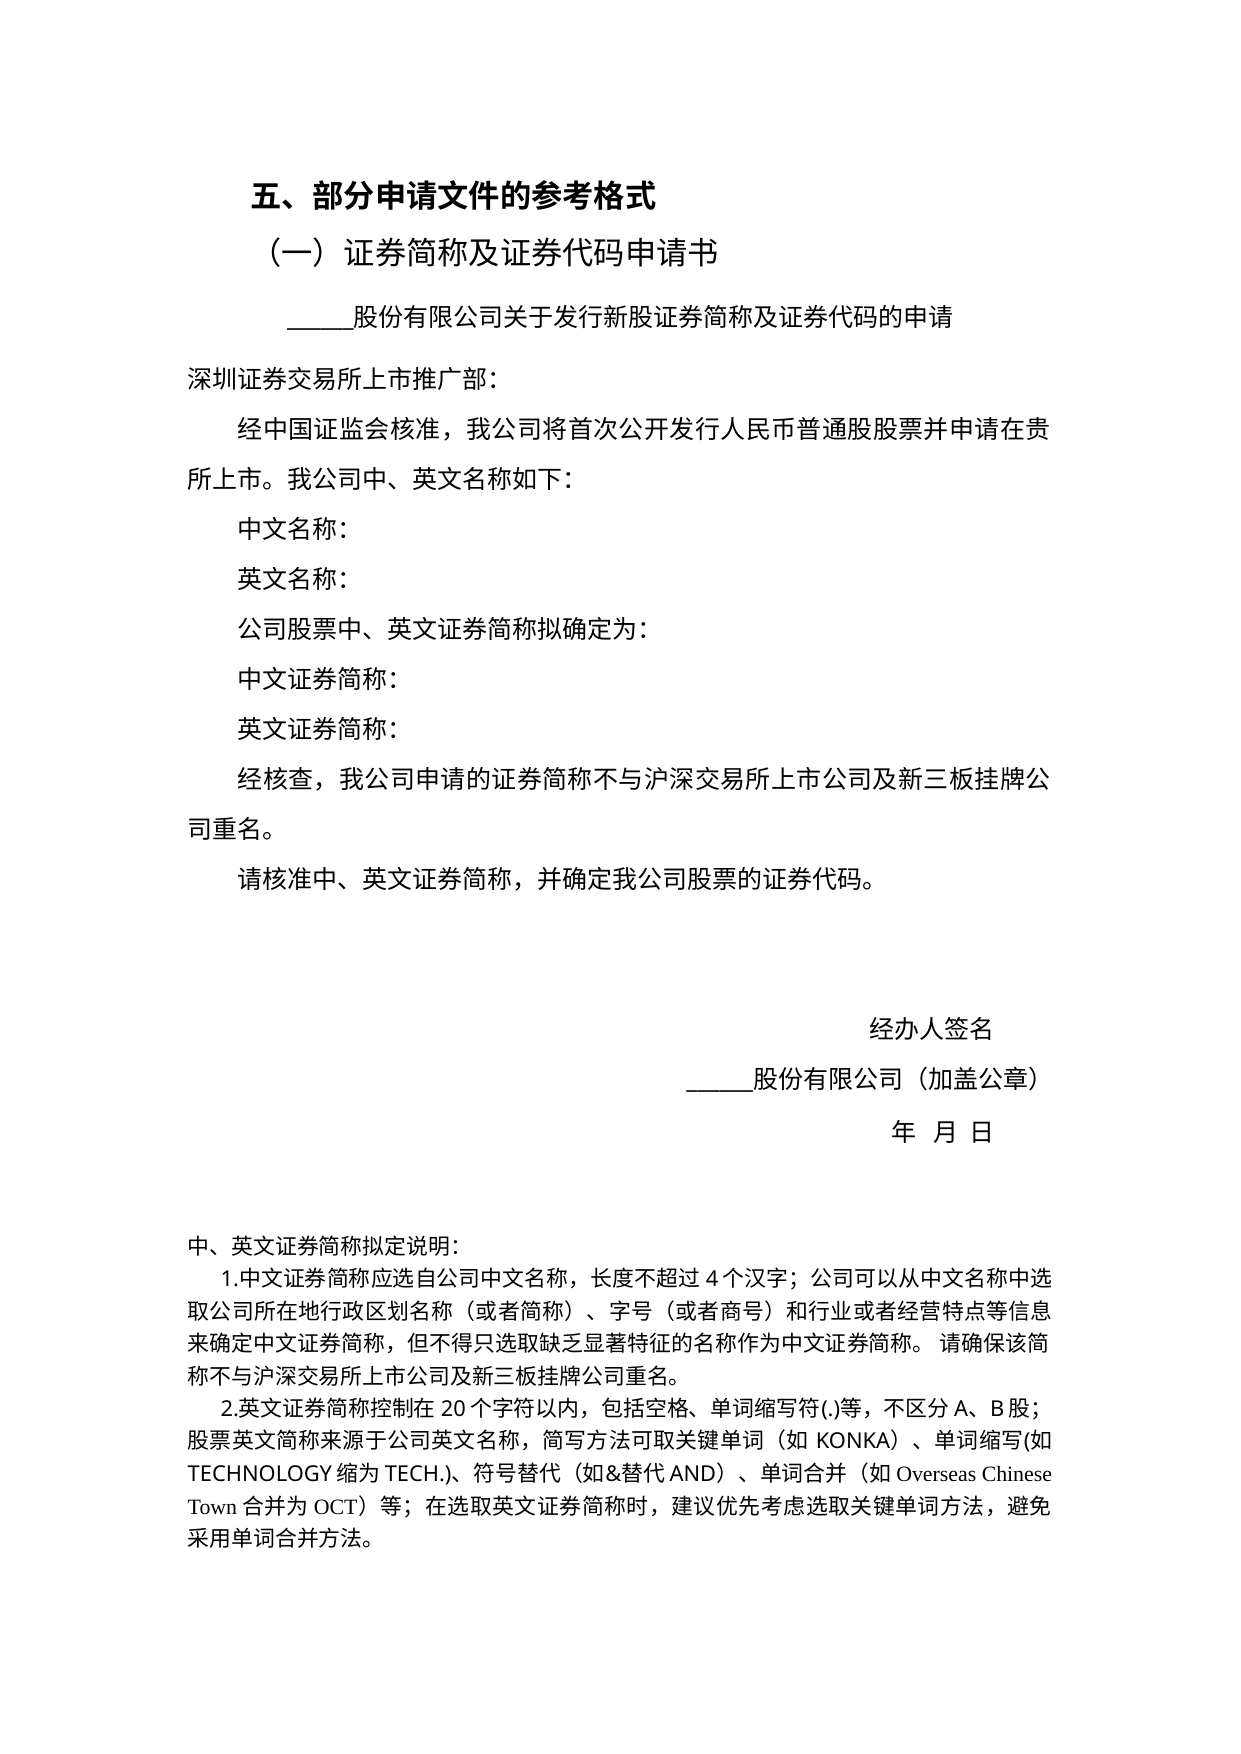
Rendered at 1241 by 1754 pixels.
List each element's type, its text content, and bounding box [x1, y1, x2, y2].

text 英文名称： [187, 548, 1053, 598]
text ______股份有限公司关于发行新股证券简称及证券代码的申请 [187, 283, 1053, 348]
text （一）证券简称及证券代码申请书 [187, 218, 1053, 283]
text 中文名称： [187, 498, 1053, 548]
text 经核查，我公司申请的证券简称不与沪深交易所上市公司及新三板挂牌公司重名。 [187, 748, 1053, 848]
text 中、英文证券简称拟定说明： [187, 1228, 1053, 1261]
text 中文证券简称： [187, 648, 1053, 698]
text 公司股票中、英文证券简称拟确定为： [187, 598, 1053, 648]
text 年 月 日 [187, 1098, 994, 1163]
text 深圳证券交易所上市推广部： [187, 348, 1053, 398]
text 2.英文证券简称控制在20个字符以内，包括空格、单词缩写符(.)等，不区分A、B股；股票英文简称来源于公司英文名称，简写方法可取关键单词（如KONKA）、单词缩写(如TECHNOLOGY缩为TECH.)、符号替代（如&替代AND）、单词合并（如Overseas Chinese Town合并为OCT）等；在选取英文证券简称时，建议优先考虑选取关键单词方法，避免采用单词合并方法。 [187, 1391, 1053, 1553]
text 英文证券简称： [187, 698, 1053, 748]
text 五、部分申请文件的参考格式 [187, 162, 1053, 218]
text ______股份有限公司（加盖公章） [187, 1048, 1053, 1098]
text 经办人签名 [187, 998, 994, 1048]
text 1.中文证券简称应选自公司中文名称，长度不超过4个汉字；公司可以从中文名称中选取公司所在地行政区划名称（或者简称）、字号（或者商号）和行业或者经营特点等信息来确定中文证券简称，但不得只选取缺乏显著特征的名称作为中文证券简称。 请确保该简称不与沪深交易所上市公司及新三板挂牌公司重名。 [187, 1261, 1053, 1391]
text 经中国证监会核准，我公司将首次公开发行人民币普通股股票并申请在贵所上市。我公司中、英文名称如下： [187, 398, 1053, 498]
text 请核准中、英文证券简称，并确定我公司股票的证券代码。 [187, 848, 1053, 898]
